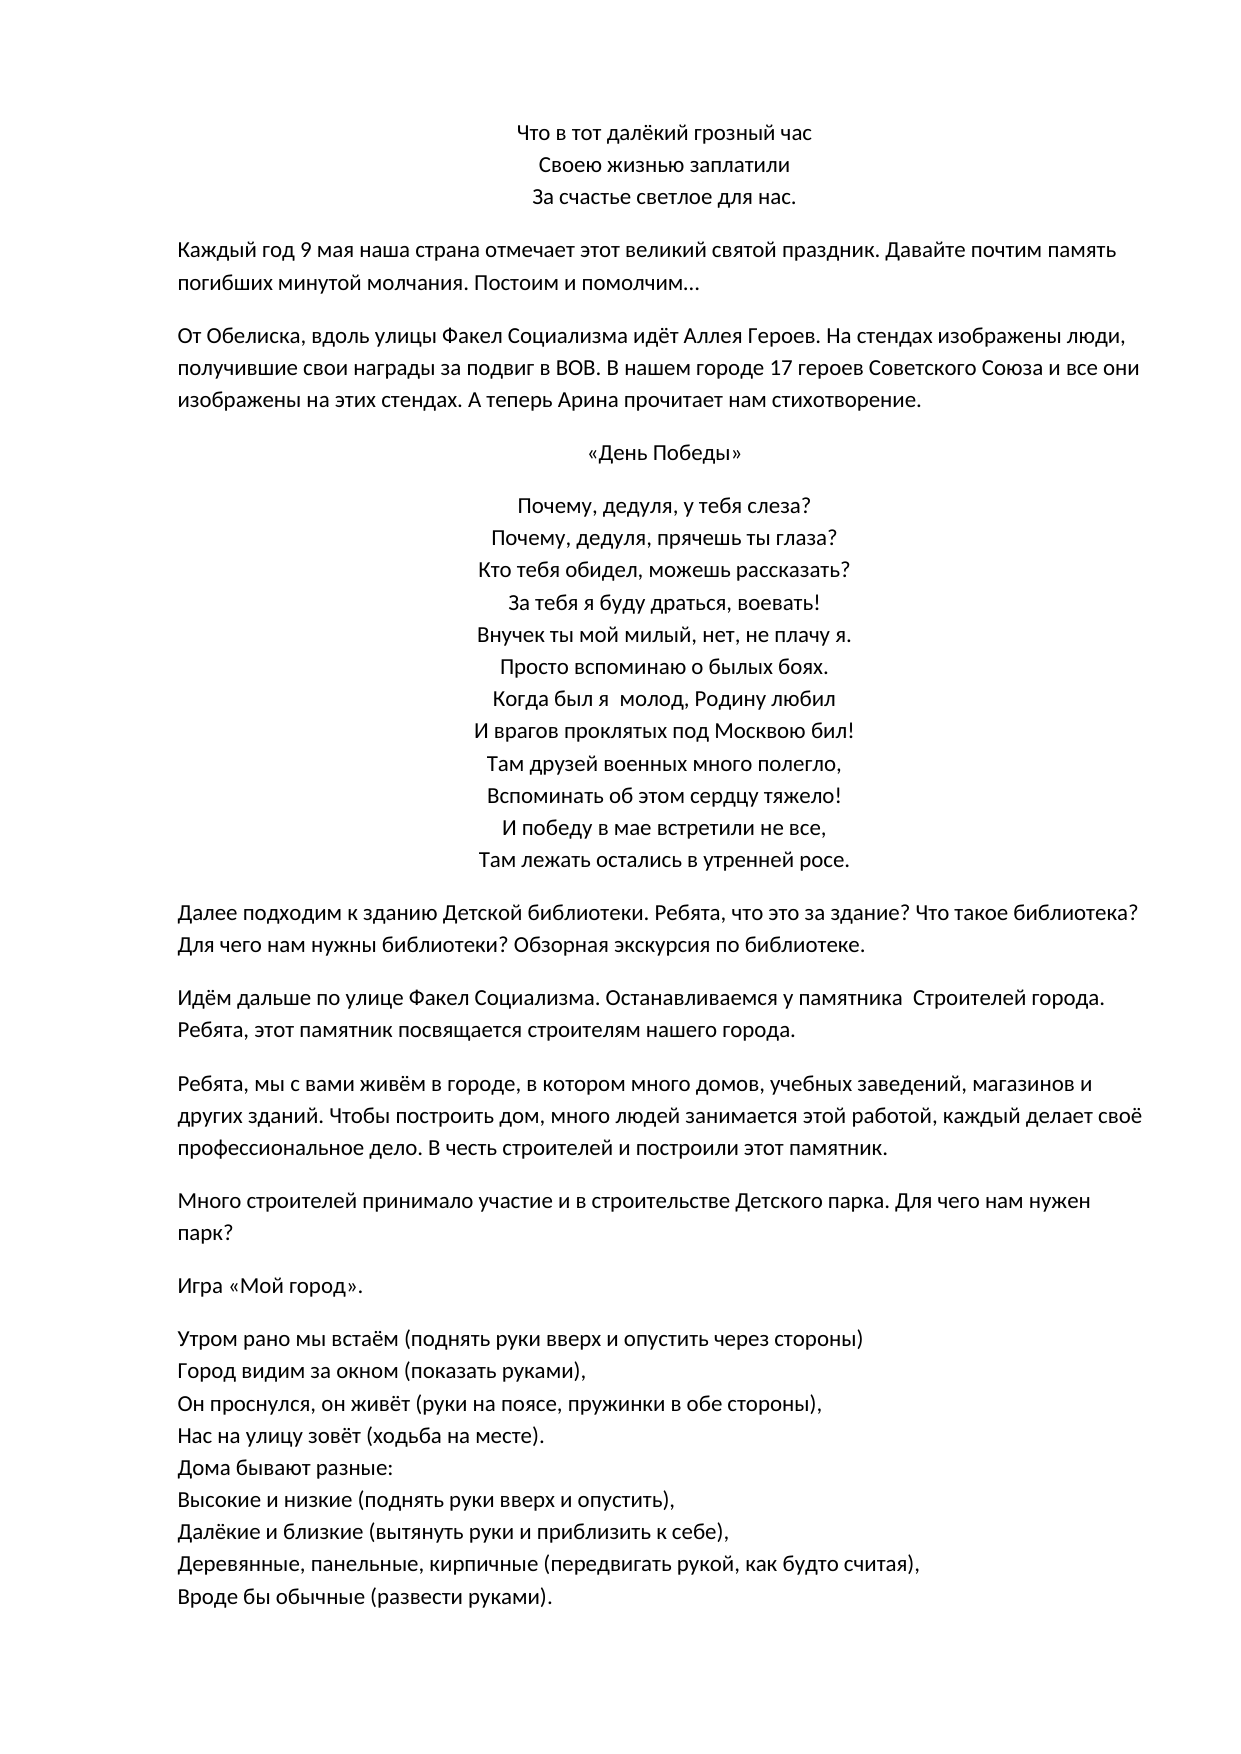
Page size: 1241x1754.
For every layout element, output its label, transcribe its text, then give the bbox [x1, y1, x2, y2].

text От Обелиска, вдоль улицы Факел Социализма идёт Аллея Героев. На стендах изображены люди, получившие свои награды за подвиг в ВОВ. В нашем городе 17 героев Советского Союза и все они изображены на этих стендах. А теперь Арина прочитает нам стихотворение. [177, 321, 1152, 413]
text Почему, дедуля, у тебя слеза? Почему, дедуля, прячешь ты глаза? Кто тебя обидел, можешь рассказать? За тебя я буду драться, воевать! Внучек ты мой милый, нет, не плачу я. Просто вспоминаю о былых боях. Когда был я молод, Родину любил И врагов проклятых под Москвою бил! Там друзей военных много полегло, Вспоминать об этом сердцу тяжело! И победу в мае встретили не все, Там лежать остались в утренней росе. [177, 491, 1152, 873]
text Каждый год 9 мая наша страна отмечает этот великий святой праздник. Давайте почтим память погибших минутой молчания. Постоим и помолчим… [177, 236, 1152, 296]
text Много строителей принимало участие и в строительстве Детского парка. Для чего нам нужен парк? [177, 1186, 1152, 1246]
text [177, 118, 1152, 211]
text «День Победы» [177, 438, 1152, 466]
text Далее подходим к зданию Детской библиотеки. Ребята, что это за здание? Что такое библиотека? Для чего нам нужны библиотеки? Обзорная экскурсия по библиотеке. [177, 898, 1152, 958]
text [177, 1324, 1152, 1610]
text Игра «Мой город». [177, 1271, 1152, 1299]
text Идём дальше по улице Факел Социализма. Останавливаемся у памятника Строителей города. Ребята, этот памятник посвящается строителям нашего города. [177, 983, 1152, 1044]
text Ребята, мы с вами живём в городе, в котором много домов, учебных заведений, магазинов и других зданий. Чтобы построить дом, много людей занимается этой работой, каждый делает своё профессиональное дело. В честь строителей и построили этот памятник. [177, 1069, 1152, 1161]
